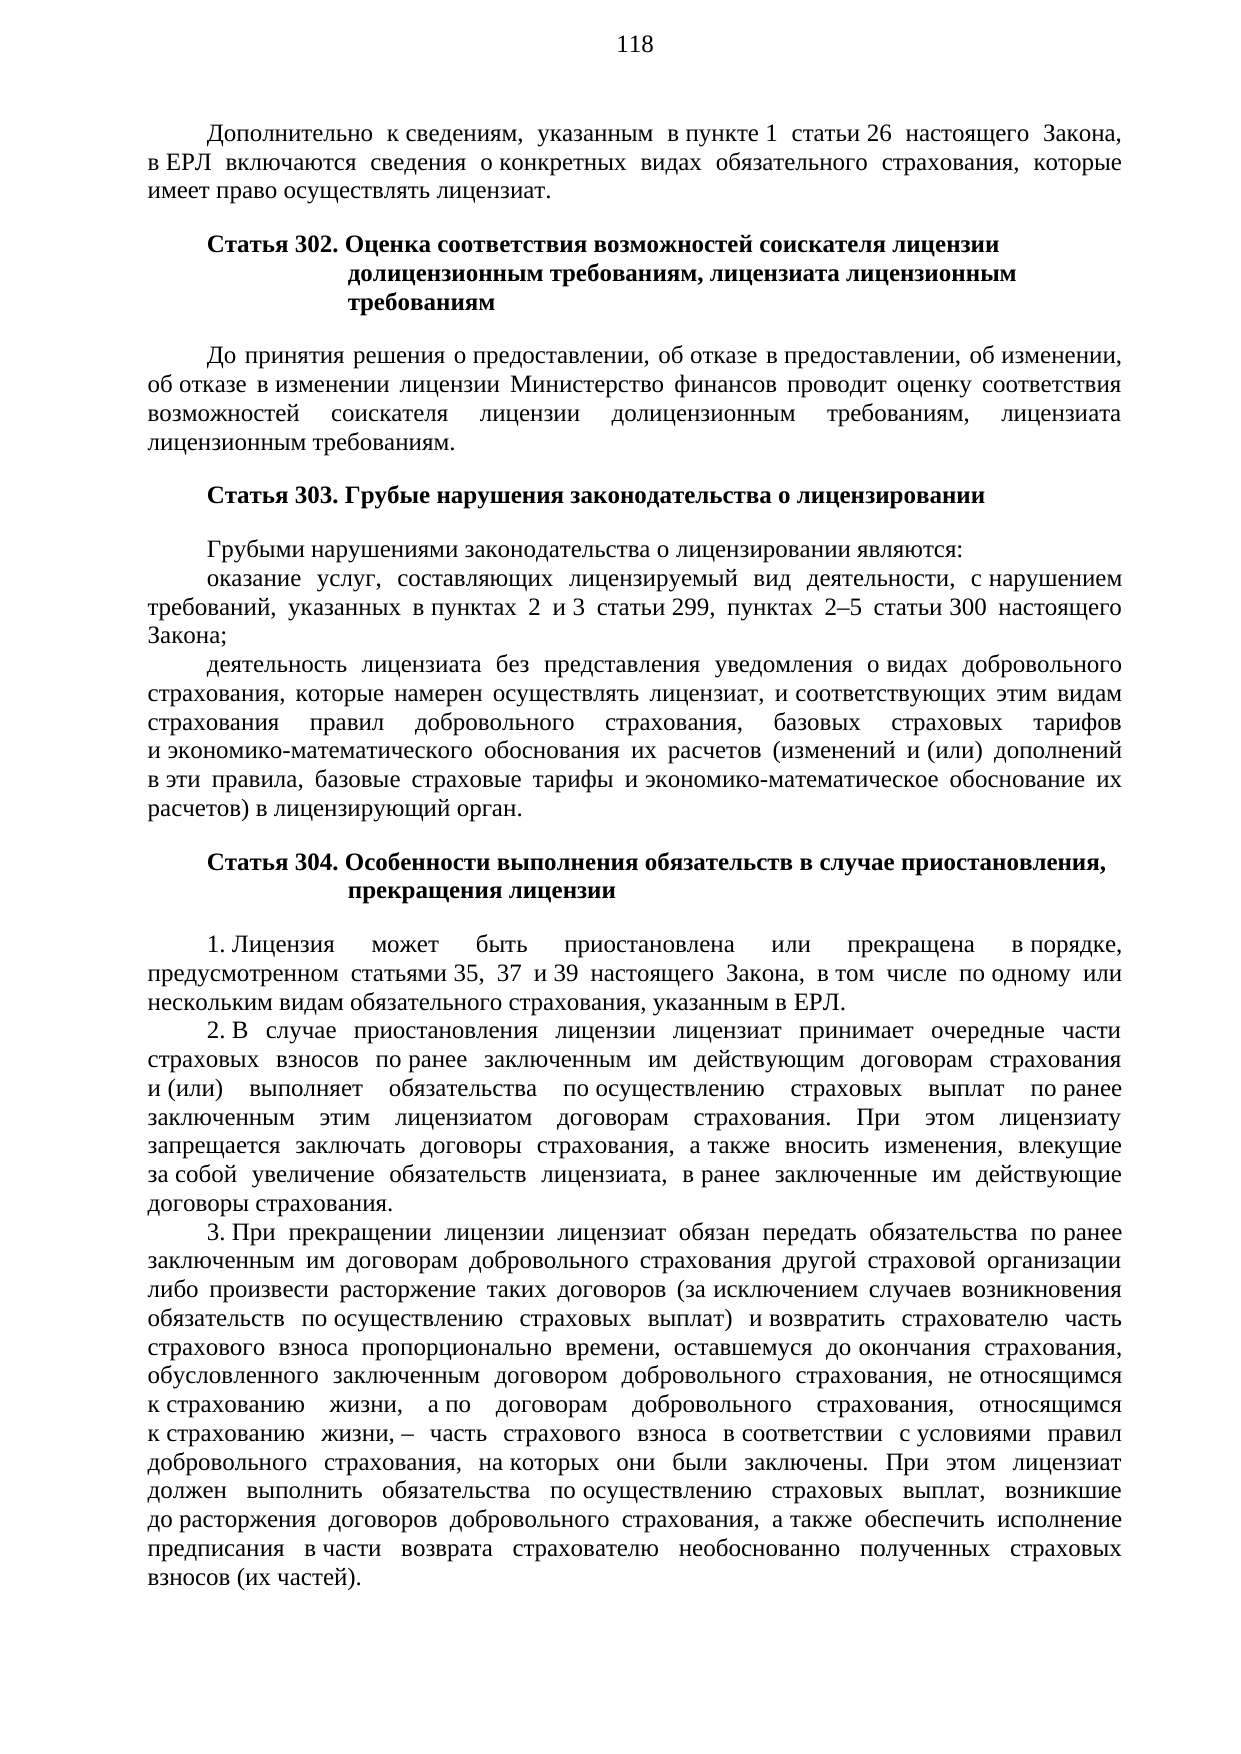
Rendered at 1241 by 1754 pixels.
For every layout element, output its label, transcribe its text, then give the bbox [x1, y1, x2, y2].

text 2. В случае приостановления лицензии лицензиат принимает очередные части страховых взносов по ранее заключенным им действующим договорам страхования и (или) выполняет обязательства по осуществлению страховых выплат по ранее заключенным этим лицензиатом договорам страхования. При этом лицензиату запрещается заключать договоры страхования, а также вносить изменения, влекущие за собой увеличение обязательств лицензиата, в ранее заключенные им действующие договоры страхования. [147, 1016, 1122, 1217]
text Дополнительно к сведениям, указанным в пункте 1 статьи 26 настоящего Закона, в ЕРЛ включаются сведения о конкретных видах обязательного страхования, которые имеет право осуществлять лицензиат. [147, 118, 1122, 204]
text Грубыми нарушениями законодательства о лицензировании являются: [147, 534, 1122, 563]
text Статья 304. Особенности выполнения обязательств в случае приостановления, прекращения лицензии [207, 847, 1122, 904]
text деятельность лицензиата без представления уведомления о видах добровольного страхования, которые намерен осуществлять лицензиат, и соответствующих этим видам страхования правил добровольного страхования, базовых страховых тарифов и экономико-математического обоснования их расчетов (изменений и (или) дополнений в эти правила, базовые страховые тарифы и экономико-математическое обоснование их расчетов) в лицензирующий орган. [147, 649, 1122, 822]
text оказание услуг, составляющих лицензируемый вид деятельности, с нарушением требований, указанных в пунктах 2 и 3 статьи 299, пунктах 2–5 статьи 300 настоящего Закона; [147, 563, 1122, 649]
text 3. При прекращении лицензии лицензиат обязан передать обязательства по ранее заключенным им договорам добровольного страхования другой страховой организации либо произвести расторжение таких договоров (за исключением случаев возникновения обязательств по осуществлению страховых выплат) и возвратить страхователю часть страхового взноса пропорционально времени, оставшемуся до окончания страхования, обусловленного заключенным договором добровольного страхования, не относящимся к страхованию жизни, а по договорам добровольного страхования, относящимся к страхованию жизни, – часть страхового взноса в соответствии с условиями правил добровольного страхования, на которых они были заключены. При этом лицензиат должен выполнить обязательства по осуществлению страховых выплат, возникшие до расторжения договоров добровольного страхования, а также обеспечить исполнение предписания в части возврата страхователю необоснованно полученных страховых взносов (их частей). [147, 1217, 1122, 1591]
text Статья 303. Грубые нарушения законодательства о лицензировании [207, 481, 1122, 509]
text До принятия решения о предоставлении, об отказе в предоставлении, об изменении, об отказе в изменении лицензии Министерство финансов проводит оценку соответствия возможностей соискателя лицензии долицензионным требованиям, лицензиата лицензионным требованиям. [147, 341, 1122, 456]
text 1. Лицензия может быть приостановлена или прекращена в порядке, предусмотренном статьями 35, 37 и 39 настоящего Закона, в том числе по одному или нескольким видам обязательного страхования, указанным в ЕРЛ. [147, 929, 1122, 1016]
text Статья 302. Оценка соответствия возможностей соискателя лицензии долицензионным требованиям, лицензиата лицензионным требованиям [207, 229, 1122, 316]
